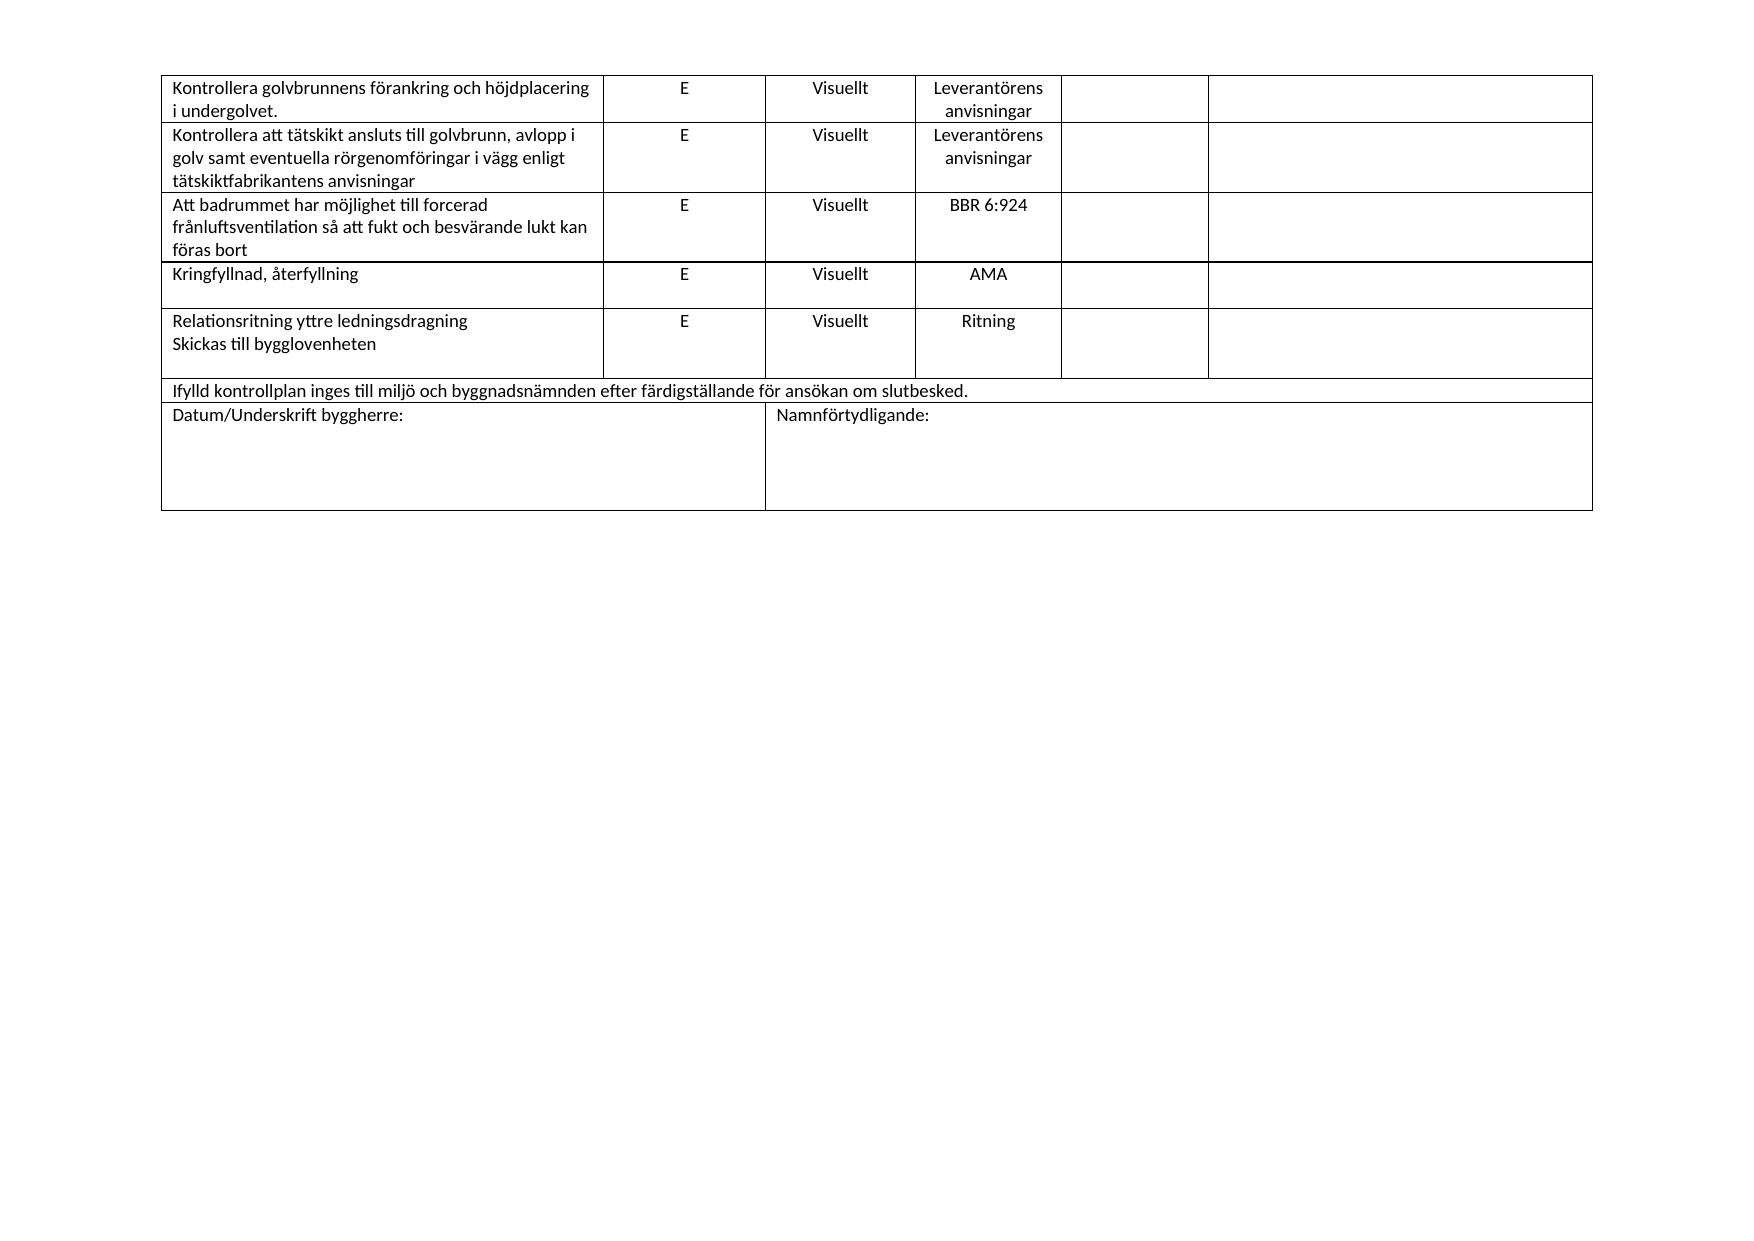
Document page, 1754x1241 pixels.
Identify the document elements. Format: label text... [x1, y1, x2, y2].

table_cell [1209, 309, 1592, 378]
table_cell Visuellt [766, 193, 915, 261]
table_cell [1062, 123, 1208, 192]
table_cell Namnförtydligande: [766, 403, 1592, 509]
table_cell Kontrollera golvbrunnens förankring och höjdplacering i undergolvet. [162, 76, 603, 122]
table_cell E [604, 263, 765, 308]
table_cell Leverantörens anvisningar [916, 123, 1061, 192]
table_cell Att badrummet har möjlighet till forcerad frånluftsventilation så att fukt och besvärande lukt kan föras bort [162, 193, 603, 261]
table_cell [1062, 76, 1208, 122]
table_cell Leverantörens anvisningar [916, 76, 1061, 122]
table_cell Visuellt [766, 123, 915, 192]
table_cell BBR 6:924 [916, 193, 1061, 261]
table_cell Visuellt [766, 263, 915, 308]
table_cell Visuellt [766, 76, 915, 122]
table_cell AMA [916, 263, 1061, 308]
table_cell [1062, 193, 1208, 261]
table_cell E [604, 76, 765, 122]
table_cell Ifylld kontrollplan inges till miljö och byggnadsnämnden efter färdigställande för ansökan om slutbesked. [162, 379, 1592, 402]
table_cell Datum/Underskrift byggherre: [162, 403, 765, 509]
table_cell [1209, 76, 1592, 122]
table_cell E [604, 309, 765, 378]
table_cell [1062, 263, 1208, 308]
table_cell E [604, 193, 765, 261]
table_cell Visuellt [766, 309, 915, 378]
table_cell Relationsritning yttre ledningsdragning Skickas till bygglovenheten [162, 309, 603, 378]
table_cell [1209, 263, 1592, 308]
table_cell [1209, 193, 1592, 261]
table_cell Ritning [916, 309, 1061, 378]
table_cell Kringfyllnad, återfyllning [162, 263, 603, 308]
table_cell [1209, 123, 1592, 192]
table_cell [1062, 309, 1208, 378]
table_cell Kontrollera att tätskikt ansluts till golvbrunn, avlopp i golv samt eventuella rörgenomföringar i vägg enligt tätskiktfabrikantens anvisningar [162, 123, 603, 192]
table_cell E [604, 123, 765, 192]
